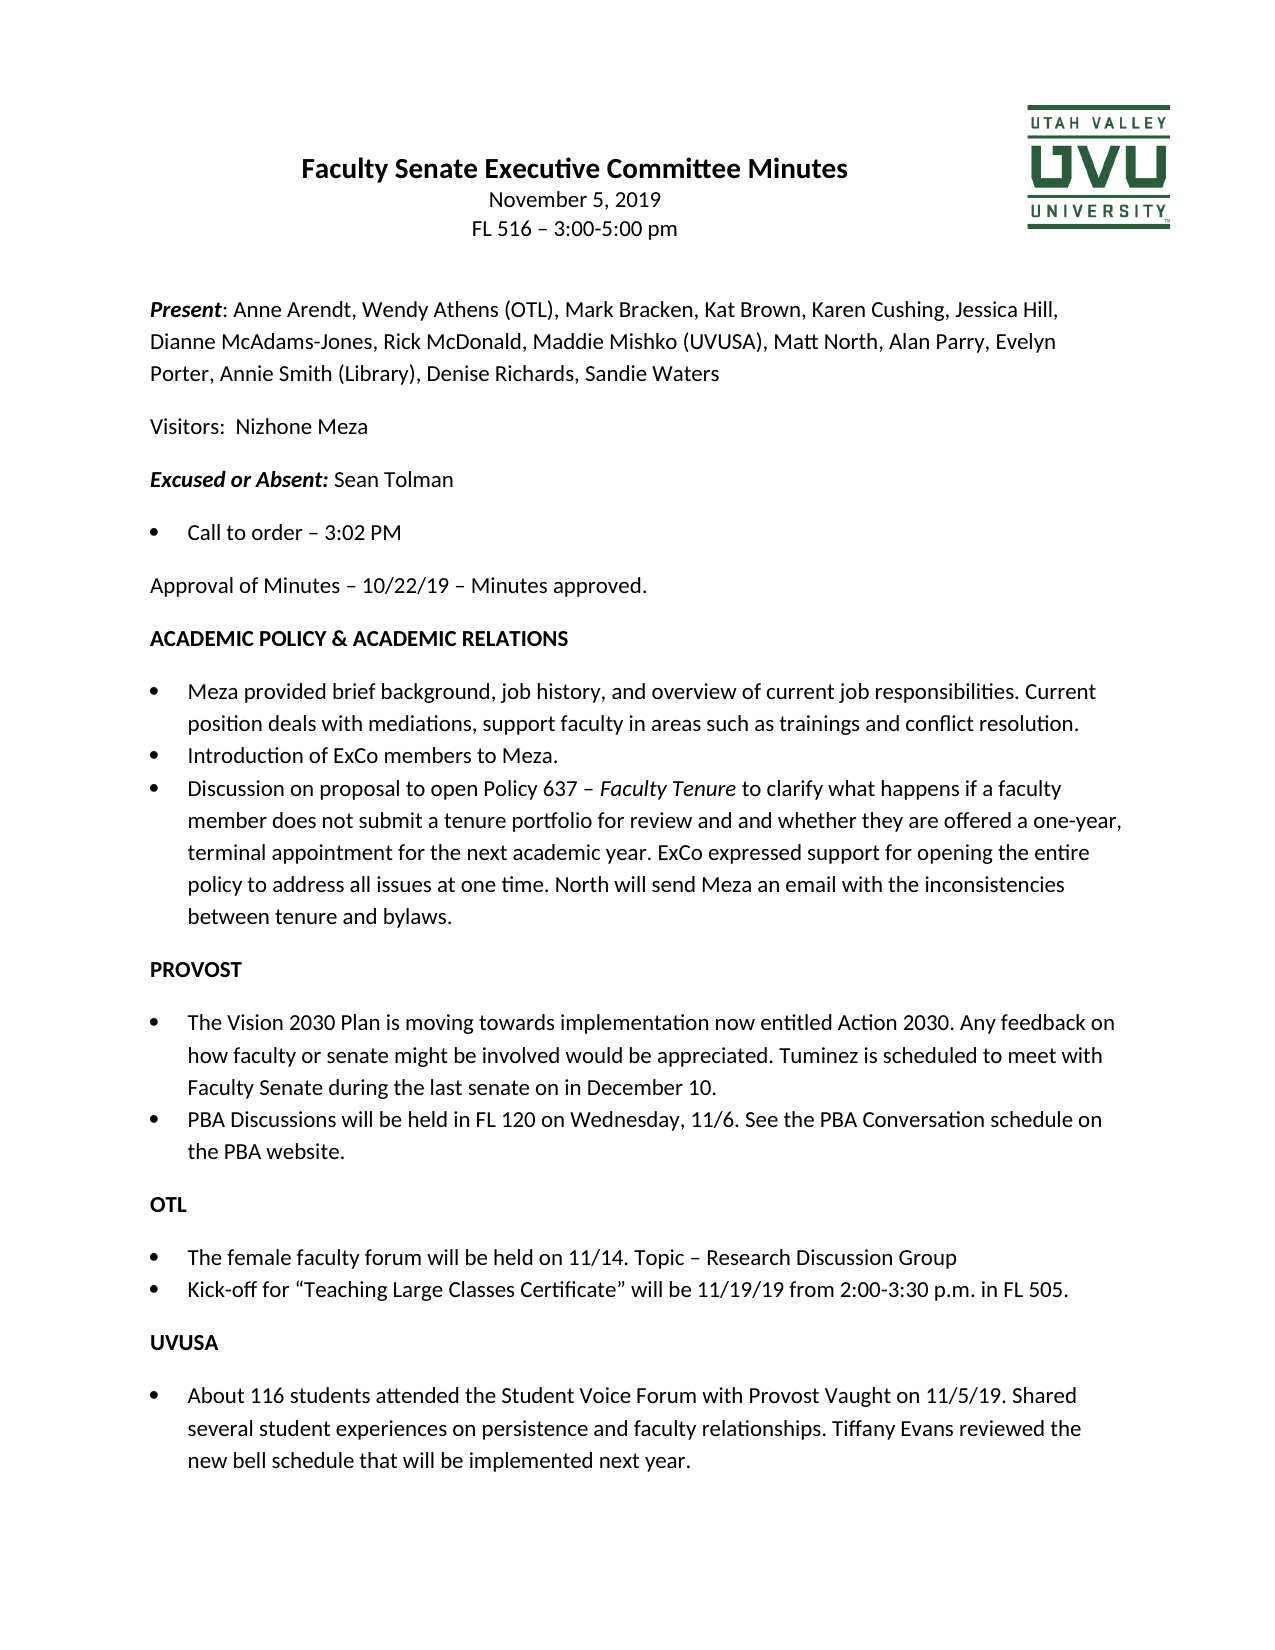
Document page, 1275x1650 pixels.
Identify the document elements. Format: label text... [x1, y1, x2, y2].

text FL 516 – 3:00-5:00 pm [150, 214, 1125, 242]
text Approval of Minutes – 10/22/19 – Minutes approved. [150, 571, 1125, 599]
list About 116 students attended the Student Voice Forum with Provost Vaught on 11/5/19. Shared several student experiences on persistence and faculty relationships. Tiffany Evans reviewed the new bell schedule that will be implemented next year. [150, 1382, 1125, 1474]
list Kick-off for “Teaching Large Classes Certificate” will be 11/19/19 from 2:00-3:30 p.m. in FL 505. [150, 1276, 1125, 1303]
text Excused or Absent: Sean Tolman [150, 465, 1125, 493]
list The Vision 2030 Plan is moving towards implementation now entitled Action 2030. Any feedback on how faculty or senate might be involved would be appreciated. Tuminez is scheduled to meet with Faculty Senate during the last senate on in December 10. [150, 1008, 1125, 1101]
text Visitors: Nizhone Meza [150, 412, 1125, 440]
text UVUSA [150, 1328, 1125, 1357]
list Meza provided brief background, job history, and overview of current job responsibilities. Current position deals with mediations, support faculty in areas such as trainings and conflict resolution. [150, 677, 1125, 737]
list The female faculty forum will be held on 11/14. Topic – Research Discussion Group [150, 1243, 1125, 1271]
text November 5, 2019 [150, 186, 1018, 214]
list Introduction of ExCo members to Meza. [150, 742, 1125, 769]
text OTL [150, 1190, 1125, 1218]
picture [1018, 98, 1175, 236]
list Call to order – 3:02 PM [150, 518, 1125, 546]
list Discussion on proposal to open Policy 637 – Faculty Tenure to clarify what happens if a faculty member does not submit a tenure portfolio for review and and whether they are offered a one-year, terminal appointment for the next academic year. ExCo expressed support for opening the entire policy to address all issues at one time. North will send Meza an email with the inconsistencies between tenure and bylaws. [150, 774, 1125, 931]
list PBA Discussions will be held in FL 120 on Wednesday, 11/6. See the PBA Conversation schedule on the PBA website. [150, 1105, 1125, 1165]
text Faculty Senate Executive Committee Minutes [150, 150, 1018, 186]
text Present: Anne Arendt, Wendy Athens (OTL), Mark Bracken, Kat Brown, Karen Cushing, Jessica Hill, Dianne McAdams-Jones, Rick McDonald, Maddie Mishko (UVUSA), Matt North, Alan Parry, Evelyn Porter, Annie Smith (Library), Denise Richards, Sandie Waters [150, 295, 1125, 387]
text Academic Policy & Academic Relations [150, 624, 1125, 652]
text PROVOST [150, 956, 1125, 983]
